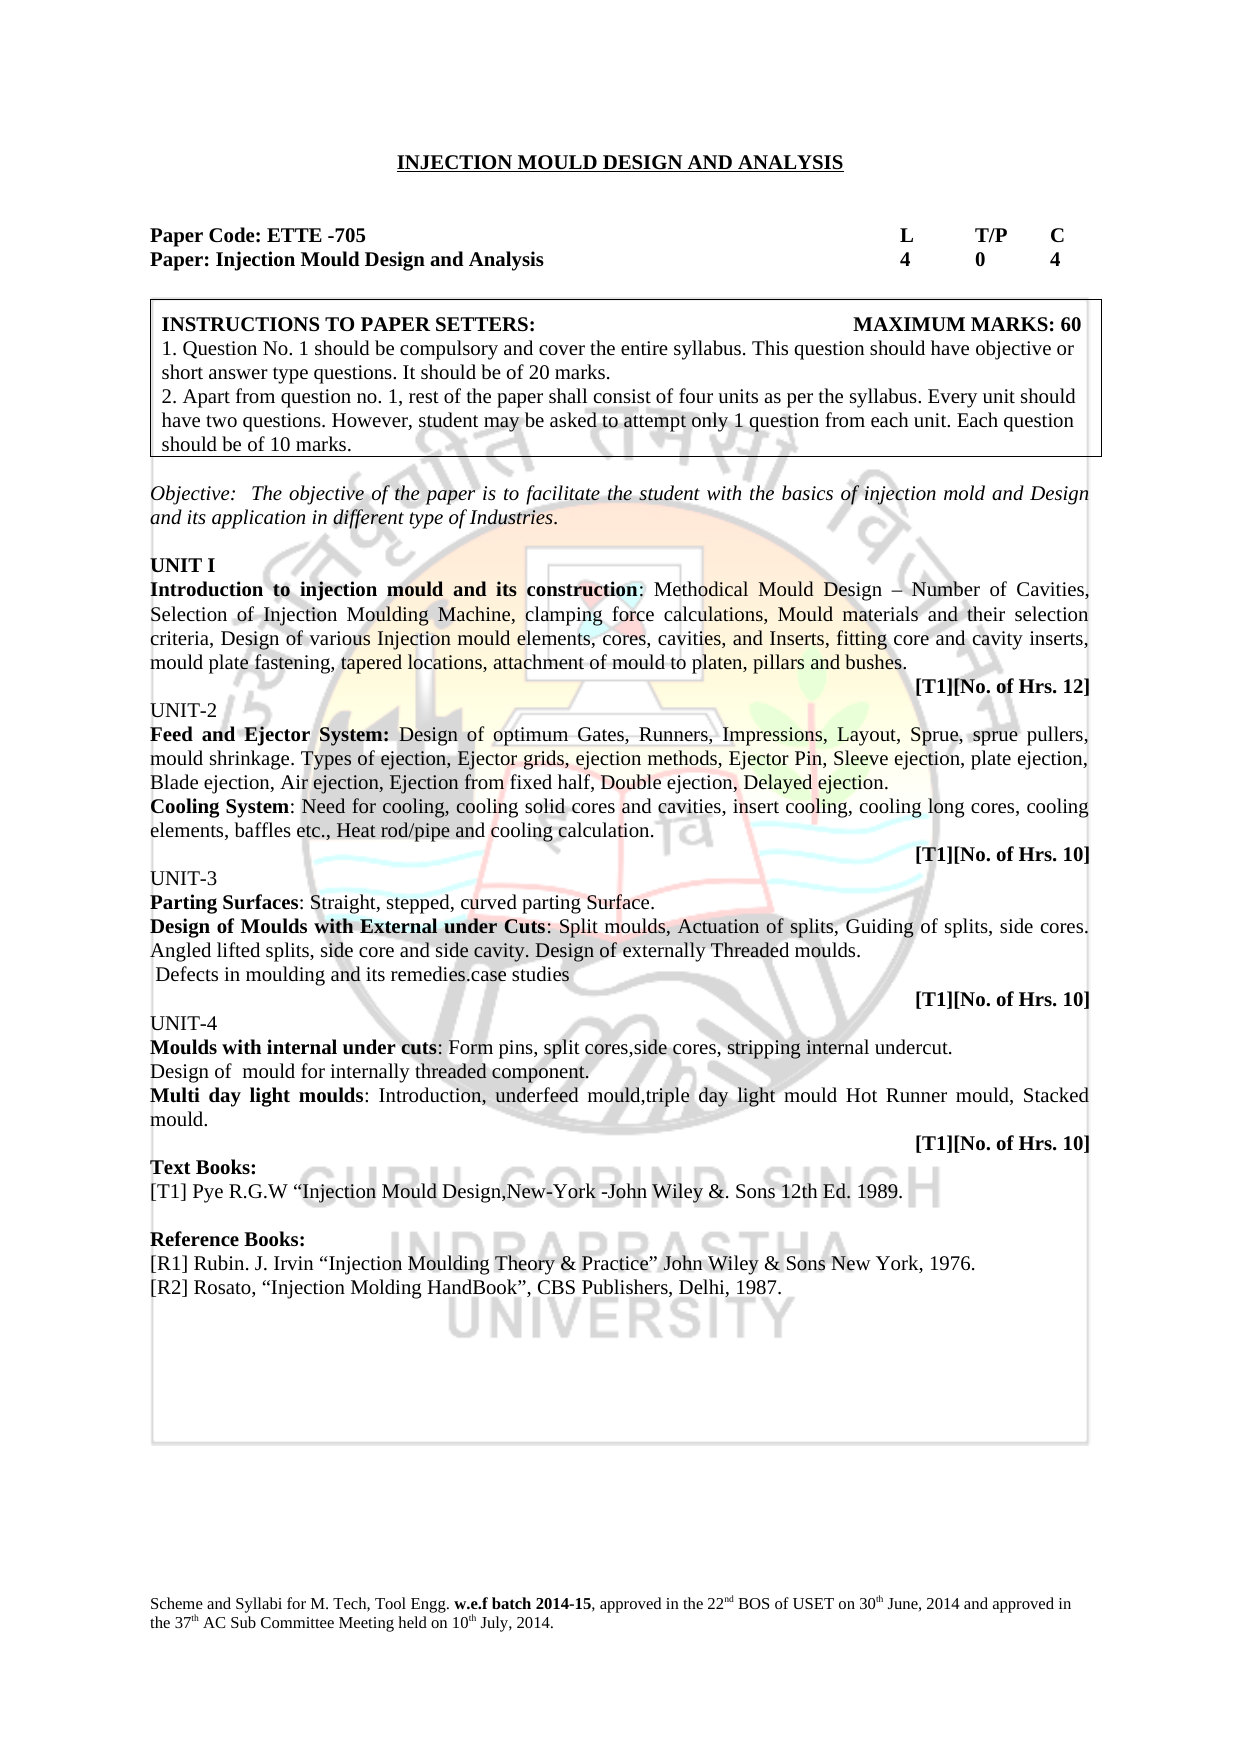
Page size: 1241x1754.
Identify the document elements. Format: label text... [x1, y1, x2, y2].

text UNIT-4 [150, 1011, 1090, 1034]
text Parting Surfaces: Straight, stepped, curved parting Surface. [150, 890, 1090, 914]
text Reference Books: [150, 1227, 1090, 1251]
text UNIT-3 [150, 866, 1090, 890]
text [T1][No. of Hrs. 10] [150, 842, 1090, 866]
text Objective: The objective of the paper is to facilitate the student with the basics of injection mold and Design and its application in different type of Industries. [150, 481, 1090, 529]
text Design of Moulds with External under Cuts: Split moulds, Actuation of splits, Guiding of splits, side cores. Angled lifted splits, side core and side cavity. Design of externally Threaded moulds. [150, 914, 1090, 962]
text Multi day light moulds: Introduction, underfeed mould,triple day light mould Hot Runner mould, Stacked mould. [150, 1083, 1090, 1131]
text INJECTION MOULD DESIGN AND ANALYSIS [150, 150, 1090, 174]
text Moulds with internal under cuts: Form pins, split cores,side cores, stripping internal undercut. [150, 1034, 1090, 1059]
table_header INSTRUCTIONS TO PAPER SETTERS: MAXIMUM MARKS: 60 1. Question No. 1 should be compulsory and cover the entire syllabus. This question should have objective or short answer type questions. It should be of 20 marks. 2. Apart from question no. 1, rest of the paper shall consist of four units as per the syllabus. Every unit should have two questions. However, student may be asked to attempt only 1 question from each unit. Each question should be of 10 marks. [151, 300, 1101, 456]
text Cooling System: Need for cooling, cooling solid cores and cavities, insert cooling, cooling long cores, cooling elements, baffles etc., Heat rod/pipe and cooling calculation. [150, 794, 1090, 842]
text UNIT I [150, 553, 1090, 577]
text UNIT-2 [150, 698, 1090, 722]
text Text Books: [150, 1155, 1090, 1179]
text [T1][No. of Hrs. 12] [150, 674, 1090, 698]
text [R2] Rosato, “Injection Molding HandBook”, CBS Publishers, Delhi, 1987. [150, 1275, 1090, 1299]
text Introduction to injection mould and its construction: Methodical Mould Design – Number of Cavities, Selection of Injection Moulding Machine, clamping force calculations, Mould materials and their selection criteria, Design of various Injection mould elements, cores, cavities, and Inserts, fitting core and cavity inserts, mould plate fastening, tapered locations, attachment of mould to platen, pillars and bushes. [150, 577, 1090, 674]
text [T1][No. of Hrs. 10] [150, 986, 1090, 1011]
text Defects in moulding and its remedies.case studies [150, 962, 1090, 986]
text Feed and Ejector System: Design of optimum Gates, Runners, Impressions, Layout, Sprue, sprue pullers, mould shrinkage. Types of ejection, Ejector grids, ejection methods, Ejector Pin, Sleeve ejection, plate ejection, Blade ejection, Air ejection, Ejection from fixed half, Double ejection, Delayed ejection. [150, 722, 1090, 794]
text [R1] Rubin. J. Irvin “Injection Moulding Theory & Practice” John Wiley & Sons New York, 1976. [150, 1251, 1090, 1275]
text [T1] Pye R.G.W “Injection Mould Design,New-York -John Wiley &. Sons 12th Ed. 1989. [150, 1179, 1090, 1203]
text Paper: Injection Mould Design and Analysis 4 0 4 [150, 247, 1090, 271]
text Design of mould for internally threaded component. [150, 1059, 1090, 1083]
text [T1][No. of Hrs. 10] [150, 1131, 1090, 1155]
text Paper Code: ETTE -705 L T/P C [150, 222, 1090, 247]
